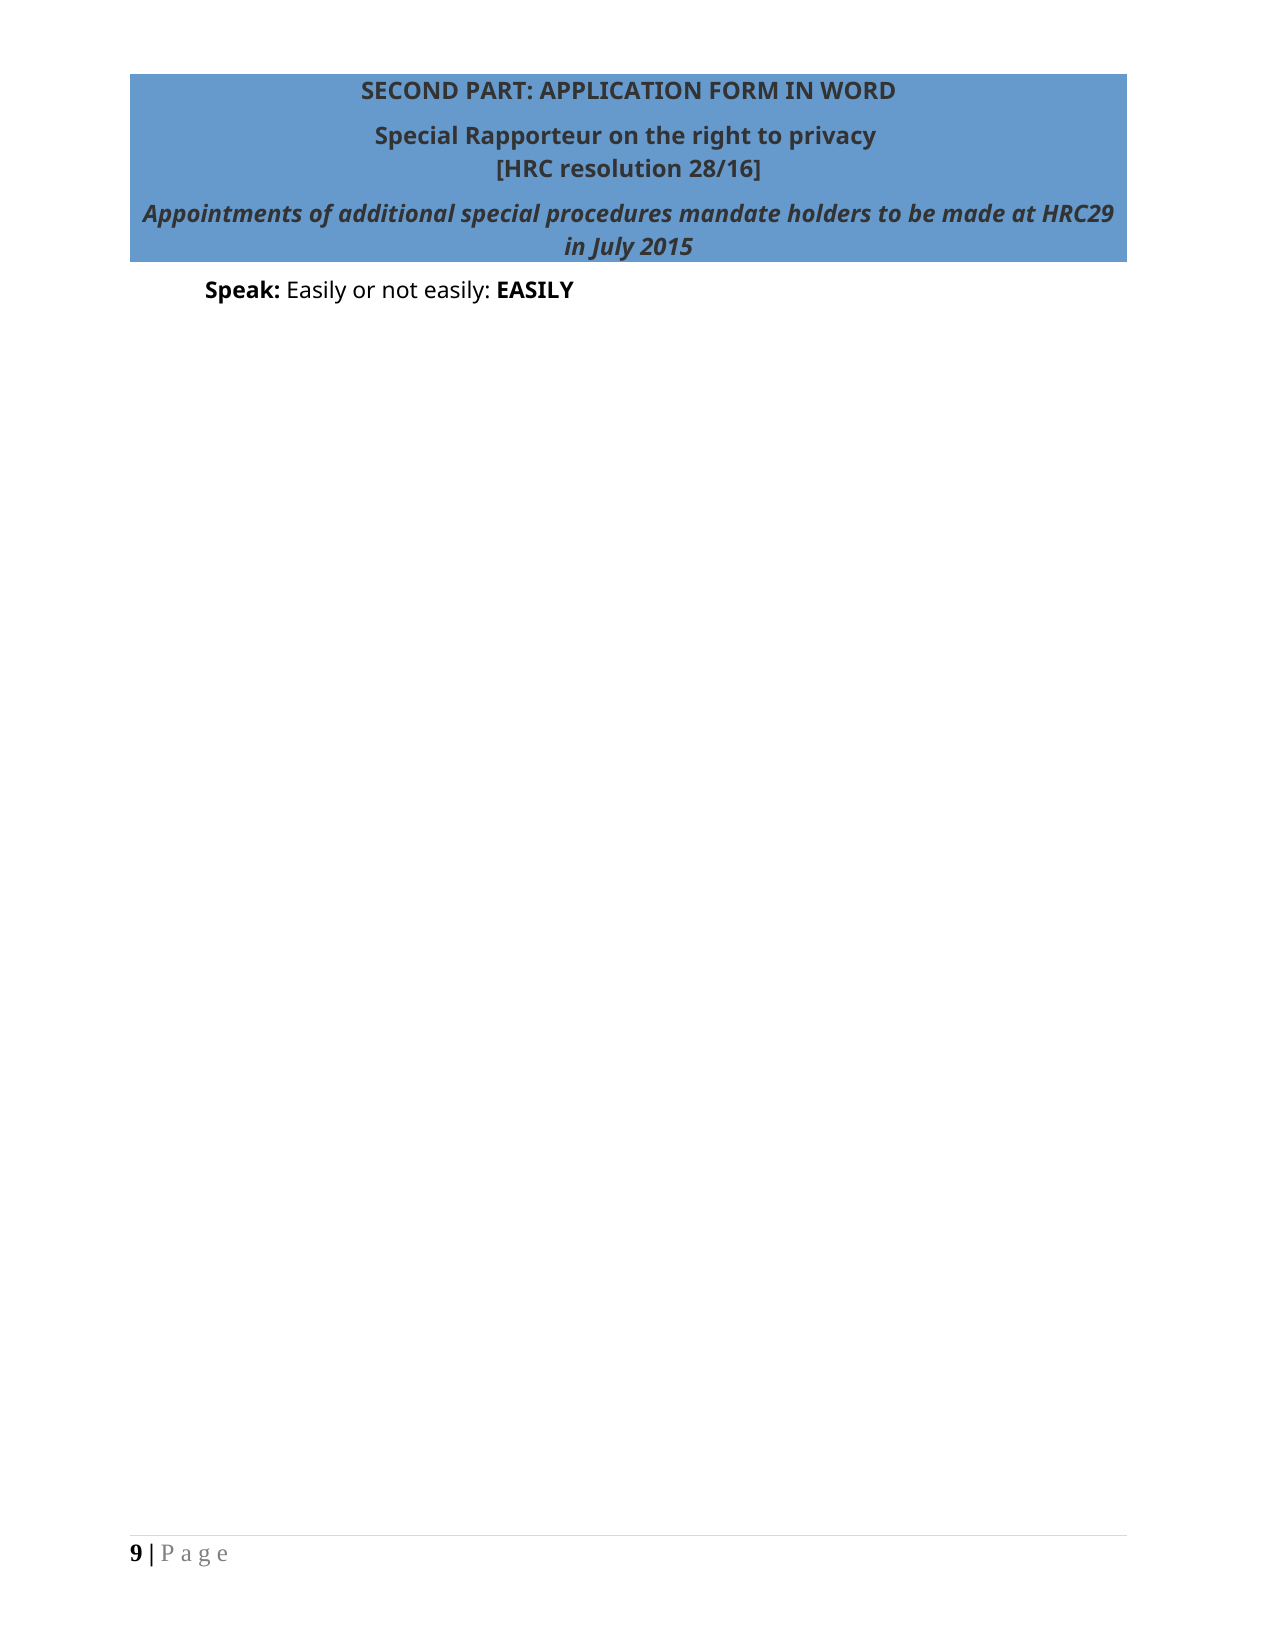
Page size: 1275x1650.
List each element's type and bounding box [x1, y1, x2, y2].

text [205, 274, 1127, 334]
